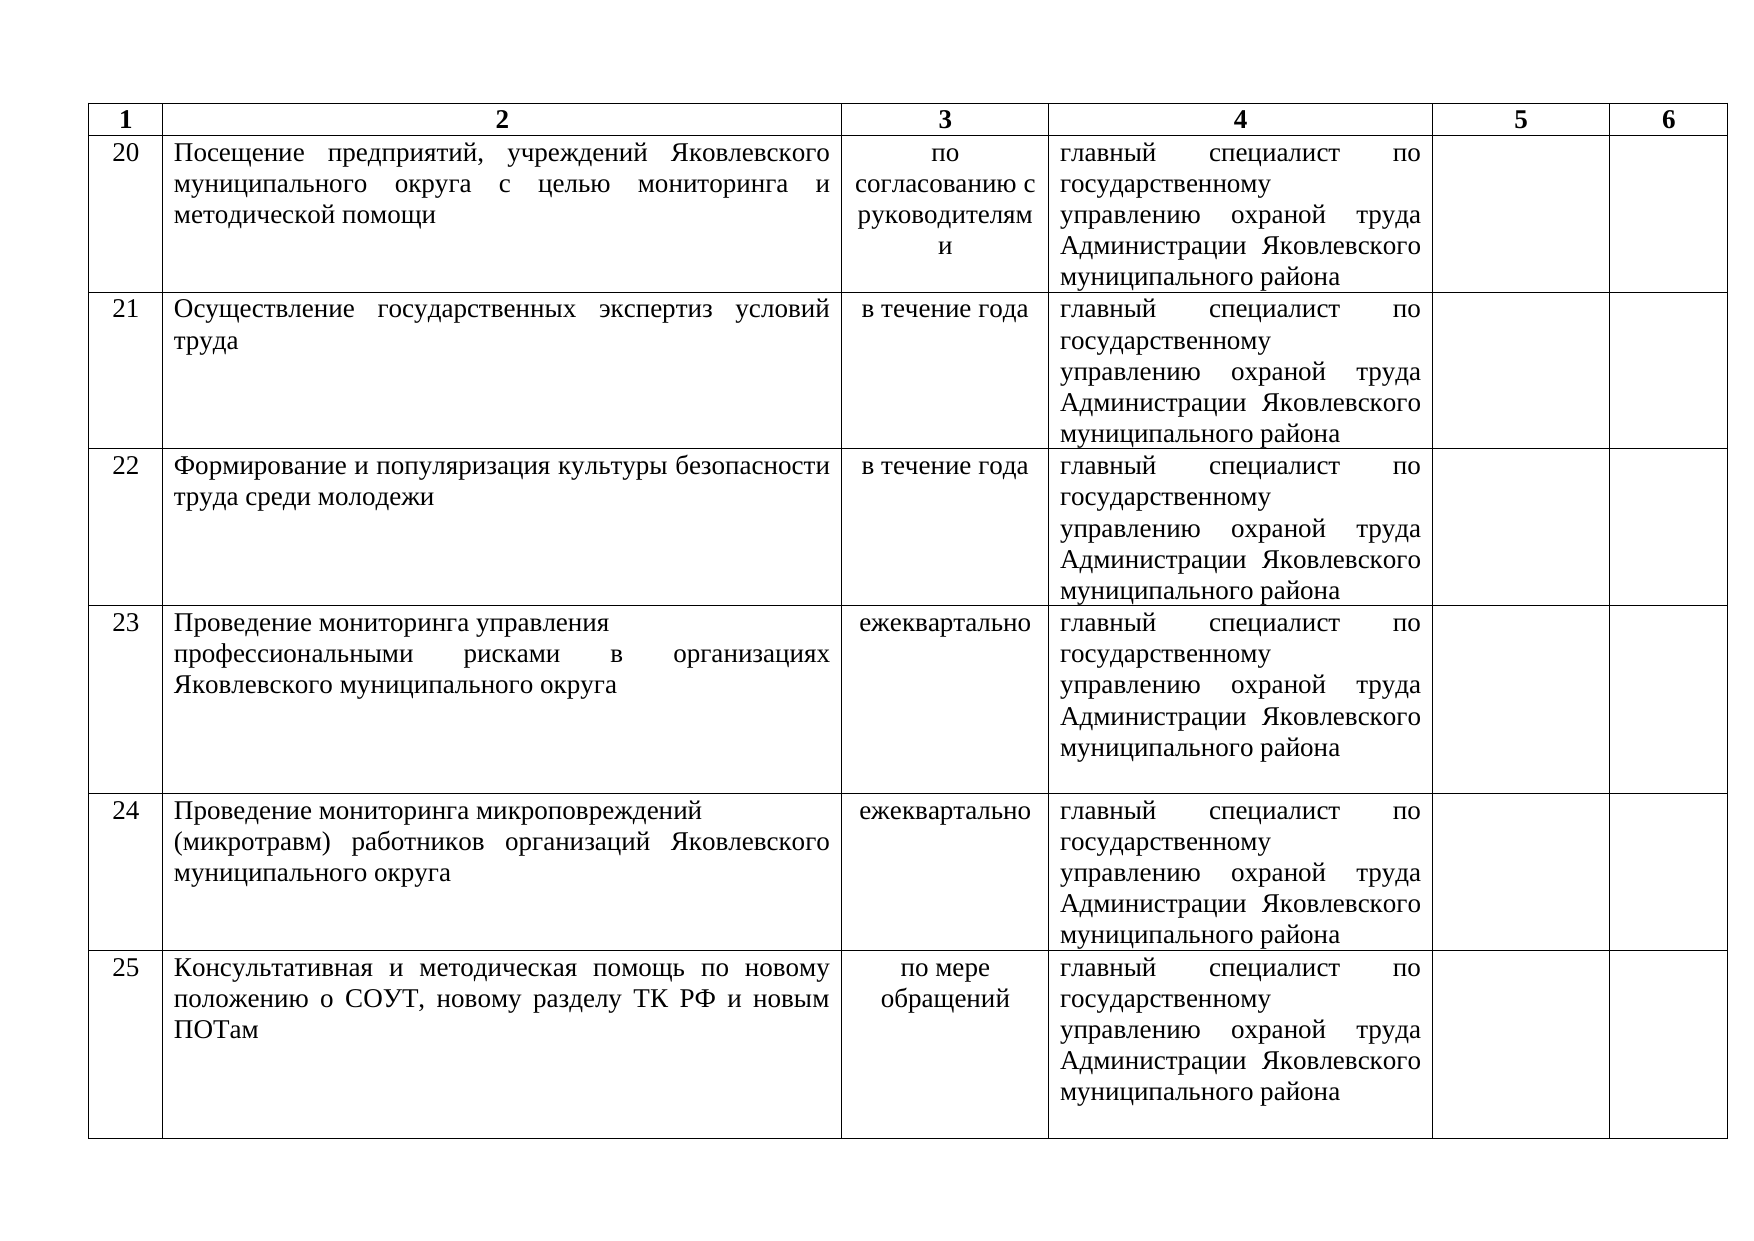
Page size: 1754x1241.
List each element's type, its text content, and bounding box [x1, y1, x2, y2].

table_cell [1610, 293, 1727, 448]
table_cell [1433, 606, 1609, 793]
table_cell [1610, 136, 1727, 292]
table_cell 6 [1610, 104, 1727, 135]
table_cell ежеквартально [842, 794, 1048, 950]
table_cell 2 [163, 104, 841, 135]
table_cell в течение года [842, 293, 1048, 448]
table_cell Консультативная и методическая помощь по новому положению о СОУТ, новому разделу ТК РФ и новым ПОТам [163, 951, 841, 1138]
table_cell главный специалист по государственному управлению охраной труда Администрации Яковлевского муниципального района [1049, 293, 1432, 448]
table_cell [1433, 449, 1609, 605]
table_cell [1610, 794, 1727, 950]
table_cell главный специалист по государственному управлению охраной труда Администрации Яковлевского муниципального района [1049, 449, 1432, 605]
table_cell ежеквартально [842, 606, 1048, 793]
table_cell 24 [89, 794, 162, 950]
table_cell 4 [1049, 104, 1432, 135]
table_cell [1610, 606, 1727, 793]
table_cell 22 [89, 449, 162, 605]
table_cell [1433, 794, 1609, 950]
table_cell [1433, 951, 1609, 1138]
table_cell 23 [89, 606, 162, 793]
table_cell 5 [1433, 104, 1609, 135]
table_cell главный специалист по государственному управлению охраной труда Администрации Яковлевского муниципального района [1049, 606, 1432, 793]
table_cell [1433, 293, 1609, 448]
table_cell по согласованию с руководителями [842, 136, 1048, 292]
table_cell [1433, 136, 1609, 292]
table_cell 3 [842, 104, 1048, 135]
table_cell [1049, 951, 1432, 1138]
table_cell 20 [89, 136, 162, 292]
table_cell Проведение мониторинга управления профессиональными рисками в организациях Яковлевского муниципального округа [163, 606, 841, 793]
table_cell [1610, 449, 1727, 605]
table_cell в течение года [842, 449, 1048, 605]
table_cell главный специалист по государственному управлению охраной труда Администрации Яковлевского муниципального района [1049, 794, 1432, 950]
table_cell 1 [89, 104, 162, 135]
table_cell [1610, 951, 1727, 1138]
table_cell 21 [89, 293, 162, 448]
table_cell Формирование и популяризация культуры безопасности труда среди молодежи [163, 449, 841, 605]
table_cell Осуществление государственных экспертиз условий труда [163, 293, 841, 448]
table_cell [1049, 136, 1432, 292]
table_cell Проведение мониторинга микроповреждений (микротравм) работников организаций Яковлевского муниципального округа [163, 794, 841, 950]
table_cell по мере обращений [842, 951, 1048, 1138]
table_cell 25 [89, 951, 162, 1138]
table_cell Посещение предприятий, учреждений Яковлевского муниципального округа с целью мониторинга и методической помощи [163, 136, 841, 292]
